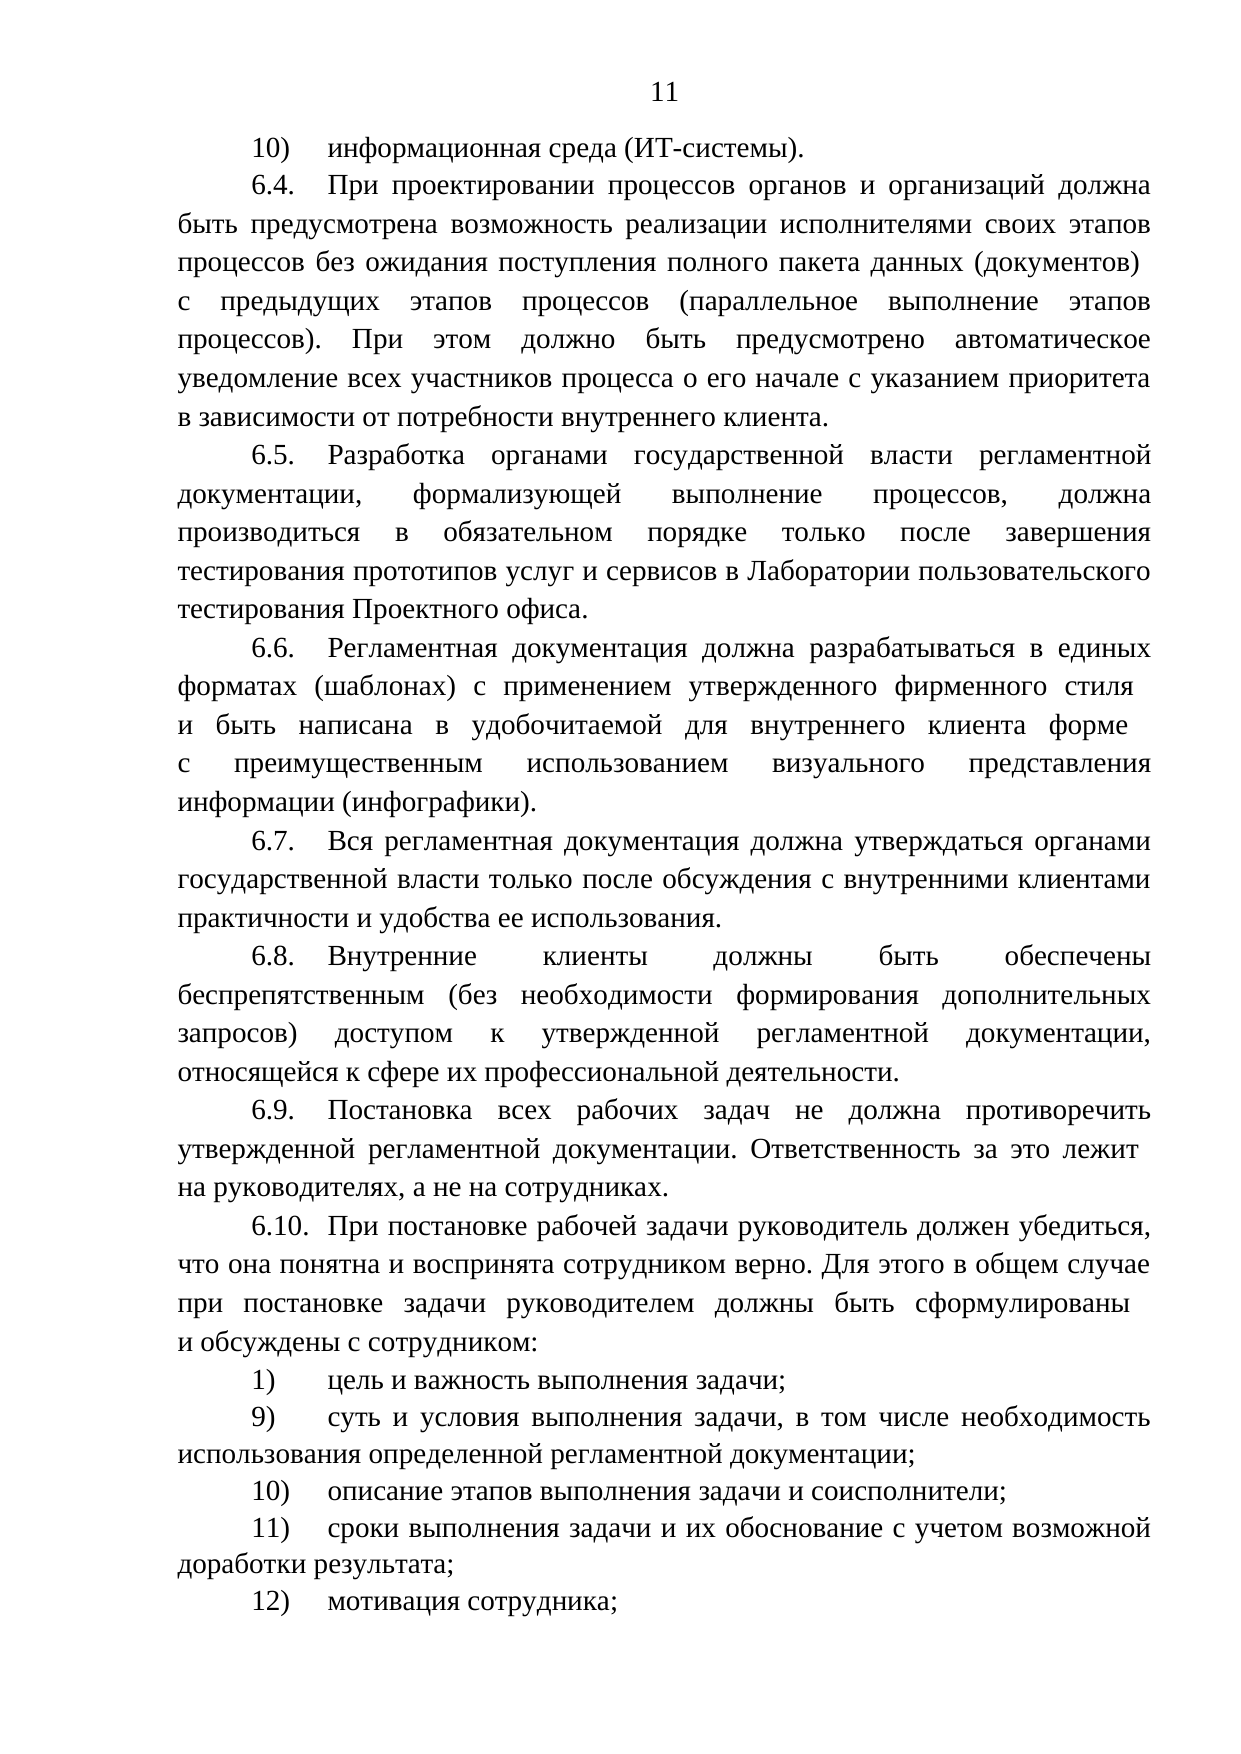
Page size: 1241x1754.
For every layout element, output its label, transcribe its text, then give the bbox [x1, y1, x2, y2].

text мотивация сотрудника; [177, 1583, 1152, 1617]
list Вся регламентная документация должна утверждаться органами государственной власти только после обсуждения с внутренними клиентами практичности и удобства ее использования. [177, 823, 1152, 933]
list Постановка всех рабочих задач не должна противоречить утвержденной регламентной документации. Ответственность за это лежит на руководителях, а не на сотрудниках. [177, 1092, 1152, 1203]
list При постановке рабочей задачи руководитель должен убедиться, что она понятна и воспринята сотрудником верно. Для этого в общем случае при постановке задачи руководителем должны быть сформулированы и обсуждены с сотрудником: [177, 1208, 1152, 1357]
text суть и условия выполнения задачи, в том числе необходимость использования определенной регламентной документации; [177, 1399, 1152, 1469]
list При проектировании процессов органов и организаций должна быть предусмотрена возможность реализации исполнителями своих этапов процессов без ожидания поступления полного пакета данных (документов) с предыдущих этапов процессов (параллельное выполнение этапов процессов). При этом должно быть предусмотрено автоматическое уведомление всех участников процесса о его начале с указанием приоритета в зависимости от потребности внутреннего клиента. [177, 167, 1152, 432]
list Внутренние клиенты должны быть обеспечены беспрепятственным (без необходимости формирования дополнительных запросов) доступом к утвержденной регламентной документации, относящейся к сфере их профессиональной деятельности. [177, 938, 1152, 1087]
list цель и важность выполнения задачи; [177, 1362, 1152, 1396]
list Регламентная документация должна разрабатываться в единых форматах (шаблонах) с применением утвержденного фирменного стиля и быть написана в удобочитаемой для внутреннего клиента форме с преимущественным использованием визуального представления информации (инфографики). [177, 630, 1152, 818]
text описание этапов выполнения задачи и соисполнители; [177, 1473, 1152, 1506]
list Разработка органами государственной власти регламентной документации, формализующей выполнение процессов, должна производиться в обязательном порядке только после завершения тестирования прототипов услуг и сервисов в Лаборатории пользовательского тестирования Проектного офиса. [177, 437, 1152, 625]
list информационная среда (ИТ-системы). [177, 131, 1152, 164]
text сроки выполнения задачи и их обоснование c учетом возможной доработки результата; [177, 1510, 1152, 1580]
